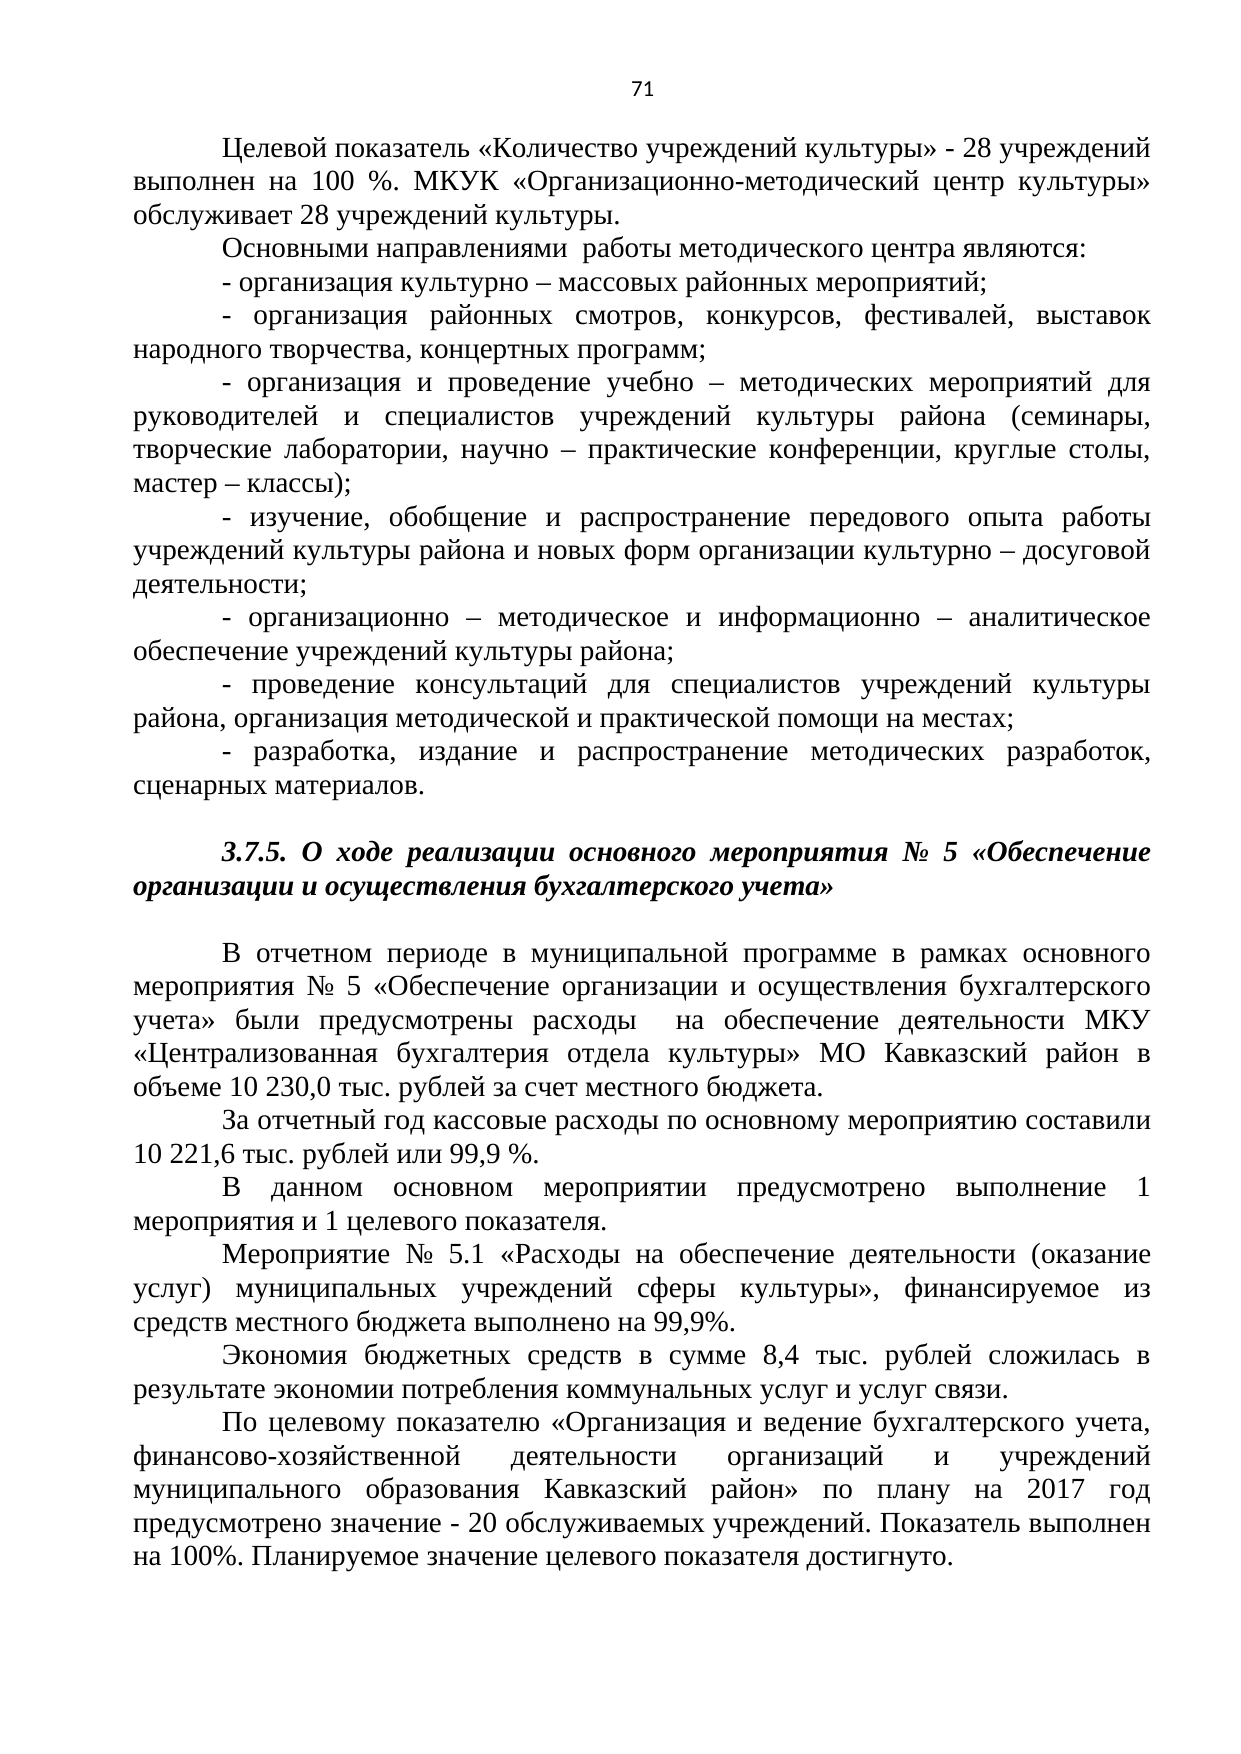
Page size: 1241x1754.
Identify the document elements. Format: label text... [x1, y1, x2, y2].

text - организация районных смотров, конкурсов, фестивалей, выставок народного творчества, концертных программ; [133, 297, 1152, 364]
text Мероприятие № 5.1 «Расходы на обеспечение деятельности (оказание услуг) муниципальных учреждений сферы культуры», финансируемое из средств местного бюджета выполнено на 99,9%. [133, 1237, 1152, 1337]
text В отчетном периоде в муниципальной программе в рамках основного мероприятия № 5 «Обеспечение организации и осуществления бухгалтерского учета» были предусмотрены расходы на обеспечение деятельности МКУ «Централизованная бухгалтерия отдела культуры» МО Кавказский район в объеме 10 230,0 тыс. рублей за счет местного бюджета. [133, 935, 1152, 1102]
text 3.7.5. О ходе реализации основного мероприятия № 5 «Обеспечение организации и осуществления бухгалтерского учета» [133, 834, 1152, 901]
text В данном основном мероприятии предусмотрено выполнение 1 мероприятия и 1 целевого показателя. [133, 1169, 1152, 1237]
text Целевой показатель «Количество учреждений культуры» - 28 учреждений выполнен на 100 %. МКУК «Организационно-методический центр культуры» обслуживает 28 учреждений культуры. [133, 130, 1152, 230]
text - проведение консультаций для специалистов учреждений культуры района, организация методической и практической помощи на местах; [133, 666, 1152, 733]
text - организационно – методическое и информационно – аналитическое обеспечение учреждений культуры района; [133, 599, 1152, 666]
text Основными направлениями работы методического центра являются: [133, 230, 1152, 264]
text - организация культурно – массовых районных мероприятий; [133, 264, 1152, 297]
text Экономия бюджетных средств в сумме 8,4 тыс. рублей сложилась в результате экономии потребления коммунальных услуг и услуг связи. [133, 1337, 1152, 1404]
text - организация и проведение учебно – методических мероприятий для руководителей и специалистов учреждений культуры района (семинары, творческие лаборатории, научно – практические конференции, круглые столы, мастер – классы); [133, 364, 1152, 499]
text За отчетный год кассовые расходы по основному мероприятию составили 10 221,6 тыс. рублей или 99,9 %. [133, 1102, 1152, 1169]
text - изучение, обобщение и распространение передового опыта работы учреждений культуры района и новых форм организации культурно – досуговой деятельности; [133, 499, 1152, 599]
text По целевому показателю «Организация и ведение бухгалтерского учета, финансово-хозяйственной деятельности организаций и учреждений муниципального образования Кавказский район» по плану на 2017 год предусмотрено значение - 20 обслуживаемых учреждений. Показатель выполнен на 100%. Планируемое значение целевого показателя достигнуто. [133, 1404, 1152, 1572]
text - разработка, издание и распространение методических разработок, сценарных материалов. [133, 733, 1152, 801]
